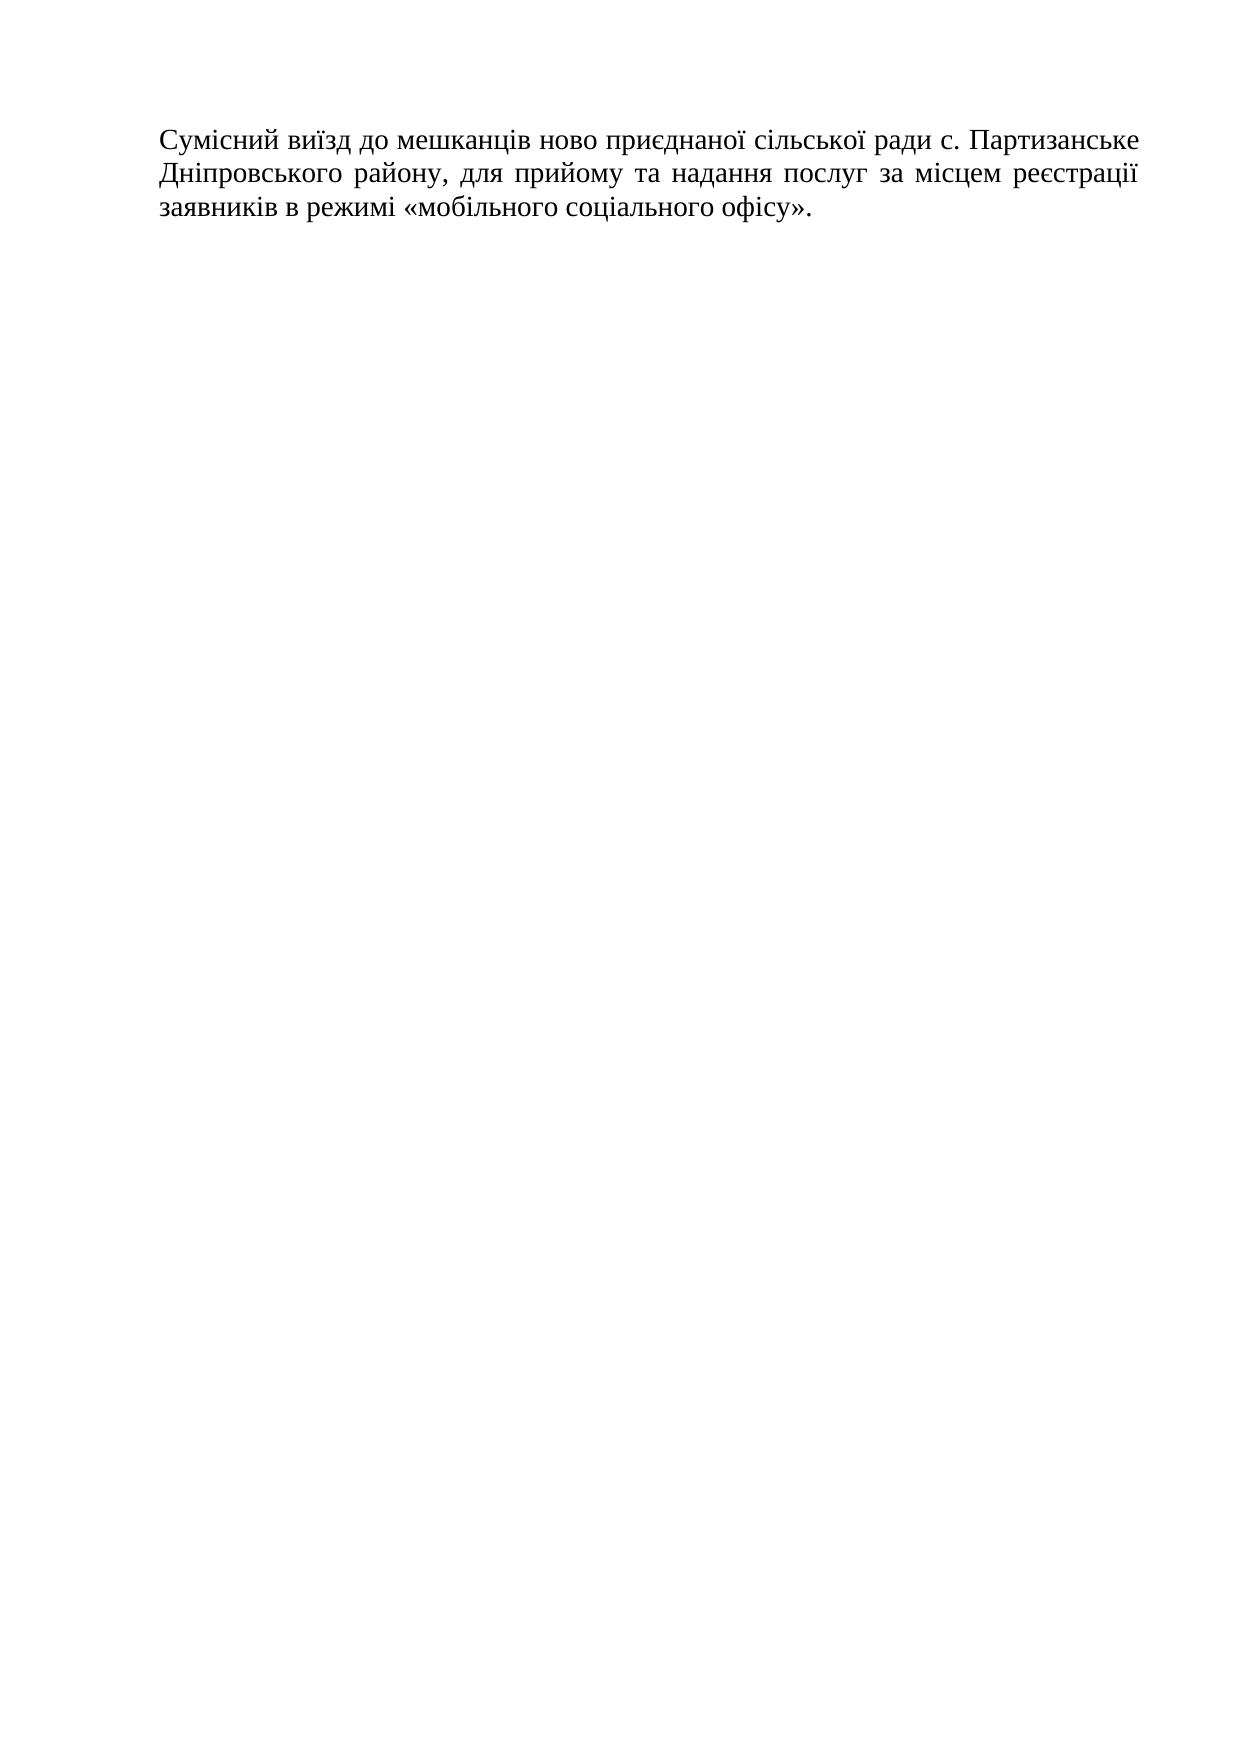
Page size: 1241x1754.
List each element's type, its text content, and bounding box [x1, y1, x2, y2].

table_header Сумісний виїзд до мешканців ново приєднаної сільської ради с. Партизанське Дніпровського району, для прийому та надання послуг за місцем реєстрації заявників в режимі «мобільного соціального офісу». [148, 89, 1151, 256]
